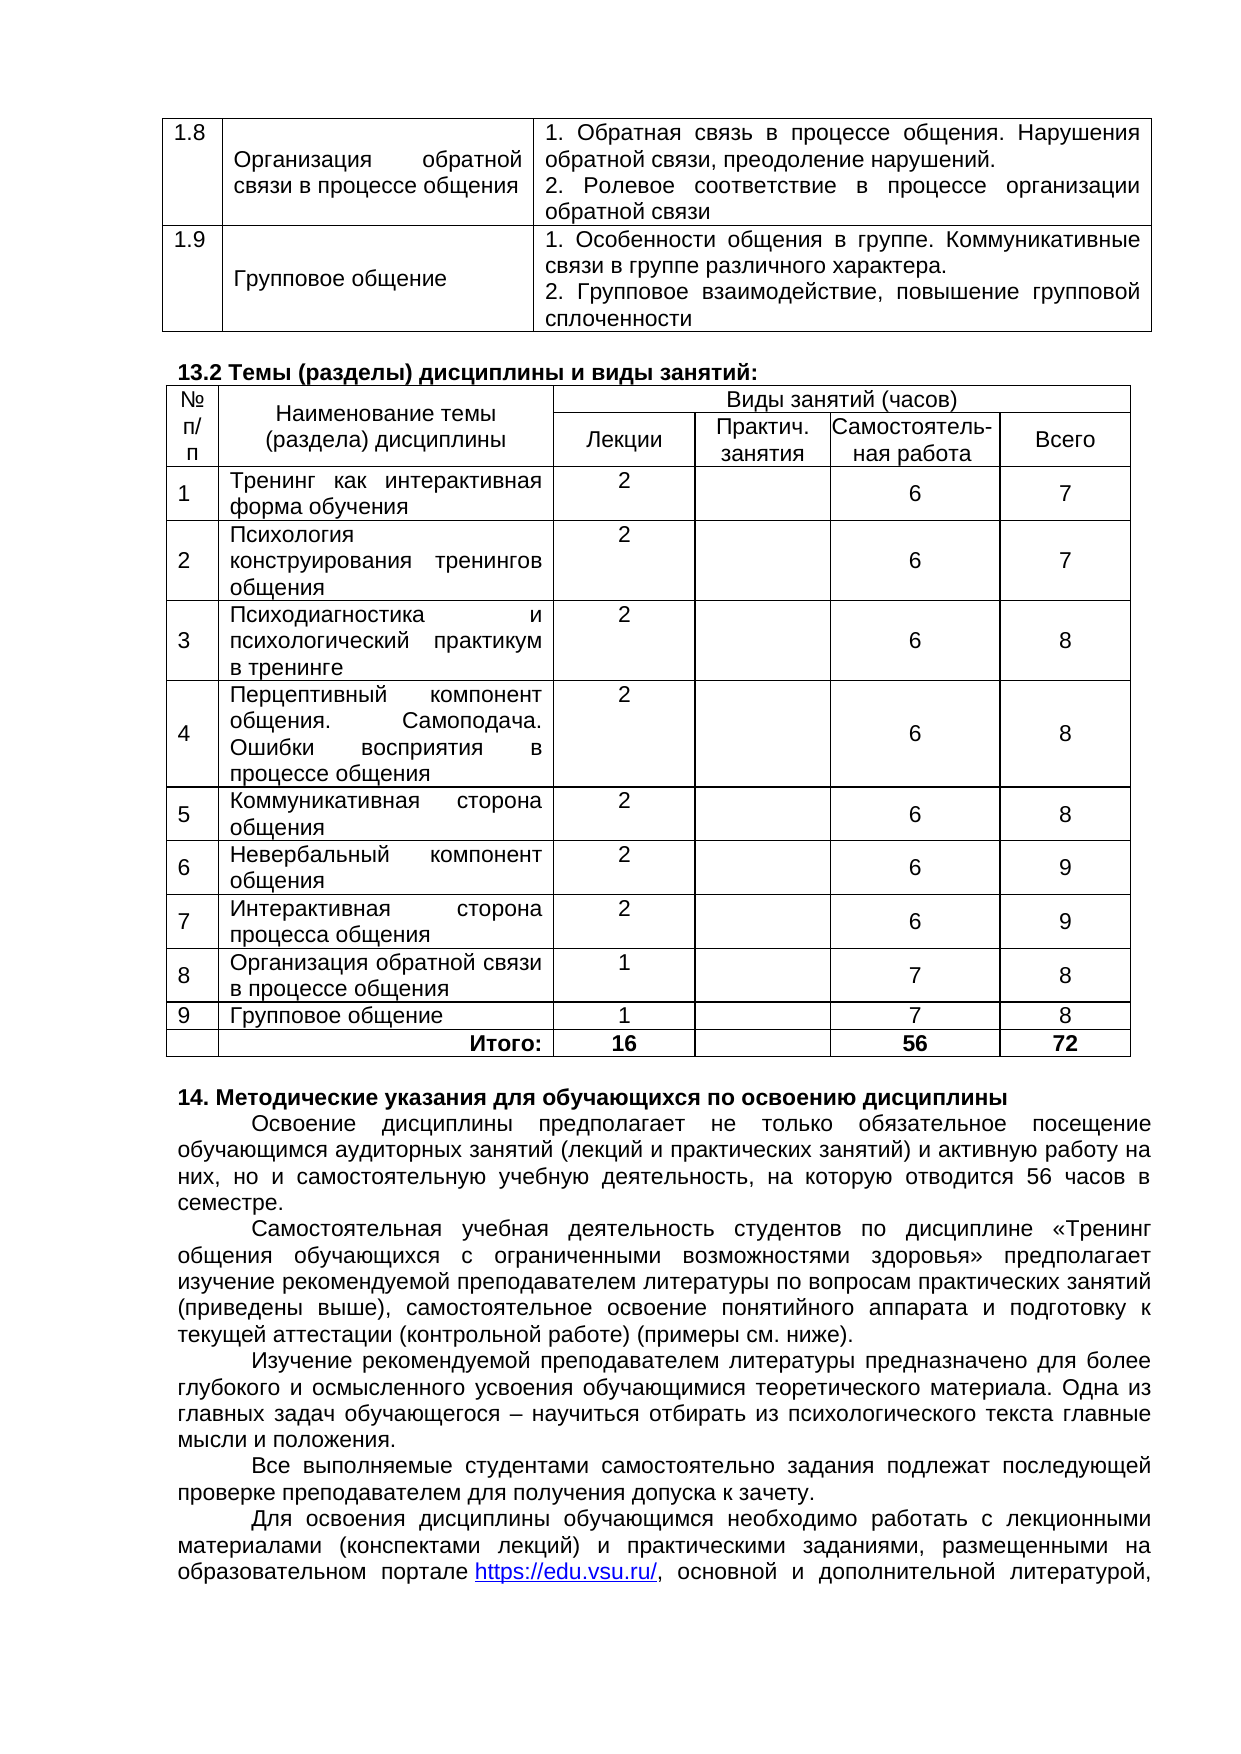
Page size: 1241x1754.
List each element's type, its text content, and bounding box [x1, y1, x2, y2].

table_cell [696, 949, 830, 1001]
table_cell 5 [167, 788, 218, 840]
text 14. Методические указания для обучающихся по освоению дисциплины [177, 1083, 1152, 1110]
table_cell Невербальный компонент общения [219, 841, 553, 894]
table_cell 1 [554, 1003, 694, 1029]
table_cell [696, 788, 830, 840]
table_cell 2 [554, 681, 694, 786]
table_cell 6 [831, 841, 999, 894]
table_cell 6 [167, 841, 218, 894]
table_cell [696, 601, 830, 680]
table_cell 2 [554, 788, 694, 840]
table_cell 8 [167, 949, 218, 1001]
table_header Виды занятий (часов) [554, 386, 1130, 412]
table_cell 6 [831, 681, 999, 786]
table_cell 2 [554, 841, 694, 894]
table_cell Групповое общение [223, 226, 533, 331]
table_cell [696, 895, 830, 948]
table_cell 8 [1001, 788, 1130, 840]
text 13.2 Темы (разделы) дисциплины и виды занятий: [177, 358, 1152, 385]
table_cell 6 [831, 521, 999, 600]
table_cell Психодиагностика и психологический практикум в тренинге [219, 601, 553, 680]
table_cell Организация обратной связи в процессе общения [219, 949, 553, 1001]
table_cell 1 [167, 467, 218, 520]
table_cell 8 [1001, 601, 1130, 680]
table_cell 16 [554, 1030, 694, 1056]
table_cell 1.9 [163, 226, 222, 331]
table_cell 2 [167, 521, 218, 600]
table_cell [696, 467, 830, 520]
table_cell 1.8 [163, 119, 222, 224]
table_cell 7 [1001, 521, 1130, 600]
table_cell 1. Обратная связь в процессе общения. Нарушения обратной связи, преодоление нарушений. 2. Ролевое соответствие в процессе организации обратной связи [534, 119, 1151, 224]
table_cell 7 [831, 1003, 999, 1029]
table_cell 56 [831, 1030, 999, 1056]
text Самостоятельная учебная деятельность студентов по дисциплине «Тренинг общения обучающихся с ограниченными возможностями здоровья» предполагает изучение рекомендуемой преподавателем литературы по вопросам практических занятий (приведены выше), самостоятельное освоение понятийного аппарата и подготовку к текущей аттестации (контрольной работе) (примеры см. ниже). [177, 1215, 1152, 1347]
table_cell 2 [554, 521, 694, 600]
table_cell Организация обратной связи в процессе общения [223, 119, 533, 224]
table_cell 2 [554, 895, 694, 948]
table_cell 9 [167, 1003, 218, 1029]
table_cell Перцептивный компонент общения. Самоподача. Ошибки восприятия в процессе общения [219, 681, 553, 786]
table_cell 6 [831, 788, 999, 840]
table_cell Психология конструирования тренингов общения [219, 521, 553, 600]
table_cell [696, 1030, 830, 1056]
table_cell [167, 1030, 218, 1056]
table_cell 7 [831, 949, 999, 1001]
table_cell 3 [167, 601, 218, 680]
table_cell 6 [831, 601, 999, 680]
table_cell 7 [1001, 467, 1130, 520]
table_cell [696, 1003, 830, 1029]
text Все выполняемые студентами самостоятельно задания подлежат последующей проверке преподавателем для получения допуска к зачету. [177, 1452, 1152, 1505]
table_cell Всего [1001, 413, 1130, 466]
table_cell Практич. занятия [696, 413, 830, 466]
table_cell 7 [167, 895, 218, 948]
table_header № п/п [167, 386, 218, 466]
table_cell 1. Особенности общения в группе. Коммуникативные связи в группе различного характера. 2. Групповое взаимодействие, повышение групповой сплоченности [534, 226, 1151, 331]
table_cell [696, 841, 830, 894]
table_cell 2 [554, 467, 694, 520]
table_header Наименование темы (раздела) дисциплины [219, 386, 553, 466]
table_cell Коммуникативная сторона общения [219, 788, 553, 840]
table_cell Тренинг как интерактивная форма обучения [219, 467, 553, 520]
table_cell [696, 521, 830, 600]
table_cell Групповое общение [219, 1003, 553, 1029]
table_cell 8 [1001, 949, 1130, 1001]
table_cell [696, 681, 830, 786]
table_cell 1 [554, 949, 694, 1001]
table_cell 8 [1001, 681, 1130, 786]
table_cell 9 [1001, 895, 1130, 948]
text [177, 1505, 1152, 1584]
table_cell Лекции [554, 413, 694, 466]
table_cell 6 [831, 467, 999, 520]
table_cell 8 [1001, 1003, 1130, 1029]
table_cell Интерактивная сторона процесса общения [219, 895, 553, 948]
table_cell Итого: [219, 1030, 553, 1056]
table_cell 72 [1001, 1030, 1130, 1056]
table_cell 4 [167, 681, 218, 786]
text Изучение рекомендуемой преподавателем литературы предназначено для более глубокого и осмысленного усвоения обучающимися теоретического материала. Одна из главных задач обучающегося – научиться отбирать из психологического текста главные мысли и положения. [177, 1347, 1152, 1452]
table_cell 2 [554, 601, 694, 680]
table_cell 6 [831, 895, 999, 948]
table_cell 9 [1001, 841, 1130, 894]
text Освоение дисциплины предполагает не только обязательное посещение обучающимся аудиторных занятий (лекций и практических занятий) и активную работу на них, но и самостоятельную учебную деятельность, на которую отводится 56 часов в семестре. [177, 1110, 1152, 1215]
table_cell Самостоятель- ная работа [831, 413, 999, 466]
